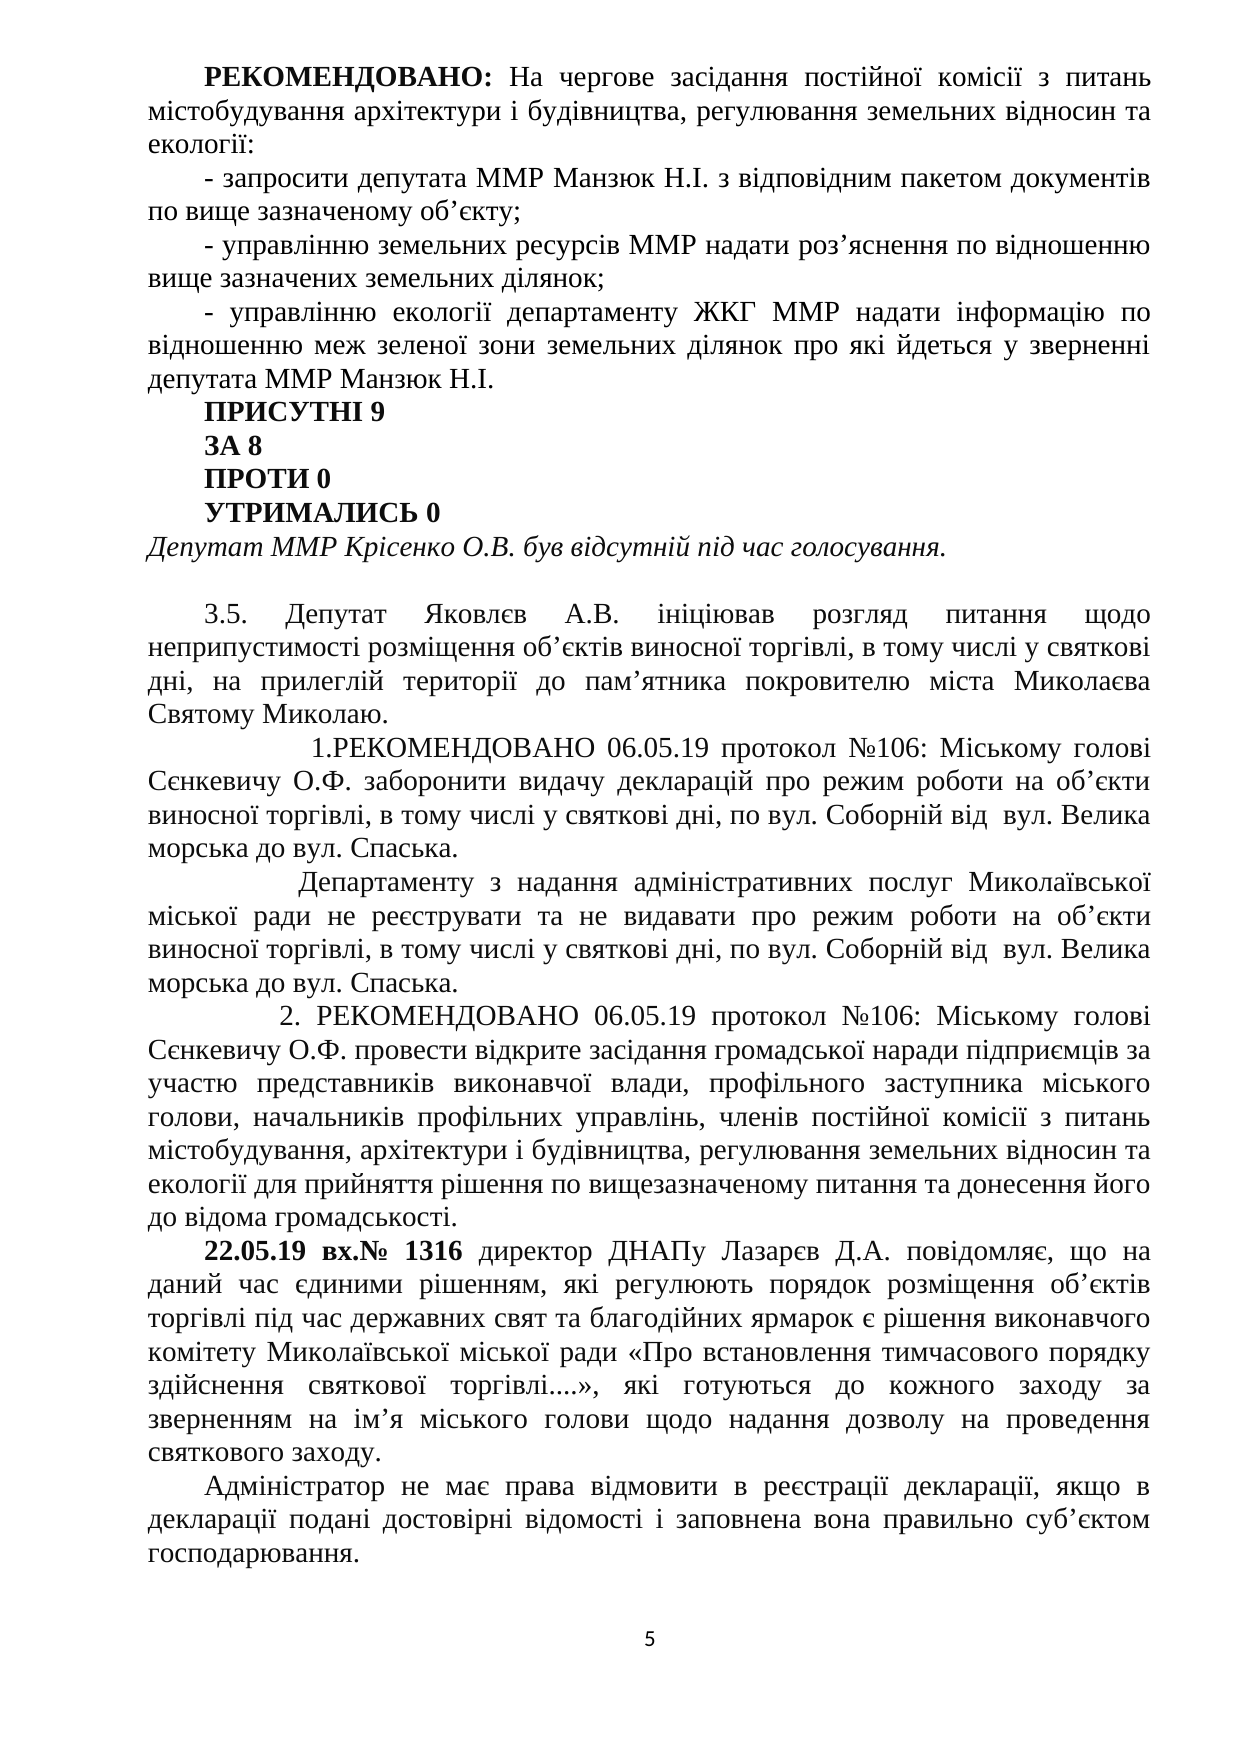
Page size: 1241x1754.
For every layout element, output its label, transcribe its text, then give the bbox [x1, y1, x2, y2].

text 1.РЕКОМЕНДОВАНО 06.05.19 протокол №106: Міському голові Сєнкевичу О.Ф. заборонити видачу декларацій про режим роботи на об’єкти виносної торгівлі, в тому числі у святкові дні, по вул. Соборній від вул. Велика морська до вул. Спаська. [148, 730, 1152, 864]
text 22.05.19 вх.№ 1316 директор ДНАПу Лазарєв Д.А. повідомляє, що на даний час єдиними рішенням, які регулюють порядок розміщення об’єктів торгівлі під час державних свят та благодійних ярмарок є рішення виконавчого комітету Миколаївської міської ради «Про встановлення тимчасового порядку здійснення святкової торгівлі....», які готуються до кожного заходу за зверненням на ім’я міського голови щодо надання дозволу на проведення святкового заходу. [148, 1233, 1152, 1468]
text ПРИСУТНІ 9 [148, 394, 1152, 428]
text ПРОТИ 0 [148, 462, 1152, 495]
text 3.5. Депутат Яковлєв А.В. ініціював розгляд питання щодо неприпустимості розміщення об’єктів виносної торгівлі, в тому числі у святкові дні, на прилеглій території до пам’ятника покровителю міста Миколаєва Святому Миколаю. [148, 596, 1152, 730]
text Депутат ММР Крісенко О.В. був відсутній під час голосування. [148, 529, 1152, 562]
text ЗА 8 [148, 428, 1152, 462]
text Адміністратор не має права відмовити в реєстрації декларації, якщо в декларації подані достовірні відомості і заповнена вона правильно суб’єктом господарювання. [148, 1468, 1152, 1568]
text - управлінню земельних ресурсів ММР надати роз’яснення по відношенню вище зазначених земельних ділянок; [148, 227, 1152, 294]
text 2. РЕКОМЕНДОВАНО 06.05.19 протокол №106: Міському голові Сєнкевичу О.Ф. провести відкрите засідання громадської наради підприємців за участю представників виконавчої влади, профільного заступника міського голови, начальників профільних управлінь, членів постійної комісії з питань містобудування, архітектури і будівництва, регулювання земельних відносин та екології для прийняття рішення по вищезазначеному питання та донесення його до відома громадськості. [148, 998, 1152, 1233]
text Департаменту з надання адміністративних послуг Миколаївської міської ради не реєструвати та не видавати про режим роботи на об’єкти виносної торгівлі, в тому числі у святкові дні, по вул. Соборній від вул. Велика морська до вул. Спаська. [148, 864, 1152, 998]
text - запросити депутата ММР Манзюк Н.І. з відповідним пакетом документів по вище зазначеному об’єкту; [148, 160, 1152, 227]
text УТРИМАЛИСЬ 0 [148, 495, 1152, 529]
text РЕКОМЕНДОВАНО: На чергове засідання постійної комісії з питань містобудування архітектури і будівництва, регулювання земельних відносин та екології: [148, 59, 1152, 160]
text - управлінню екології департаменту ЖКГ ММР надати інформацію по відношенню меж зеленої зони земельних ділянок про які йдеться у зверненні депутата ММР Манзюк Н.І. [148, 294, 1152, 394]
